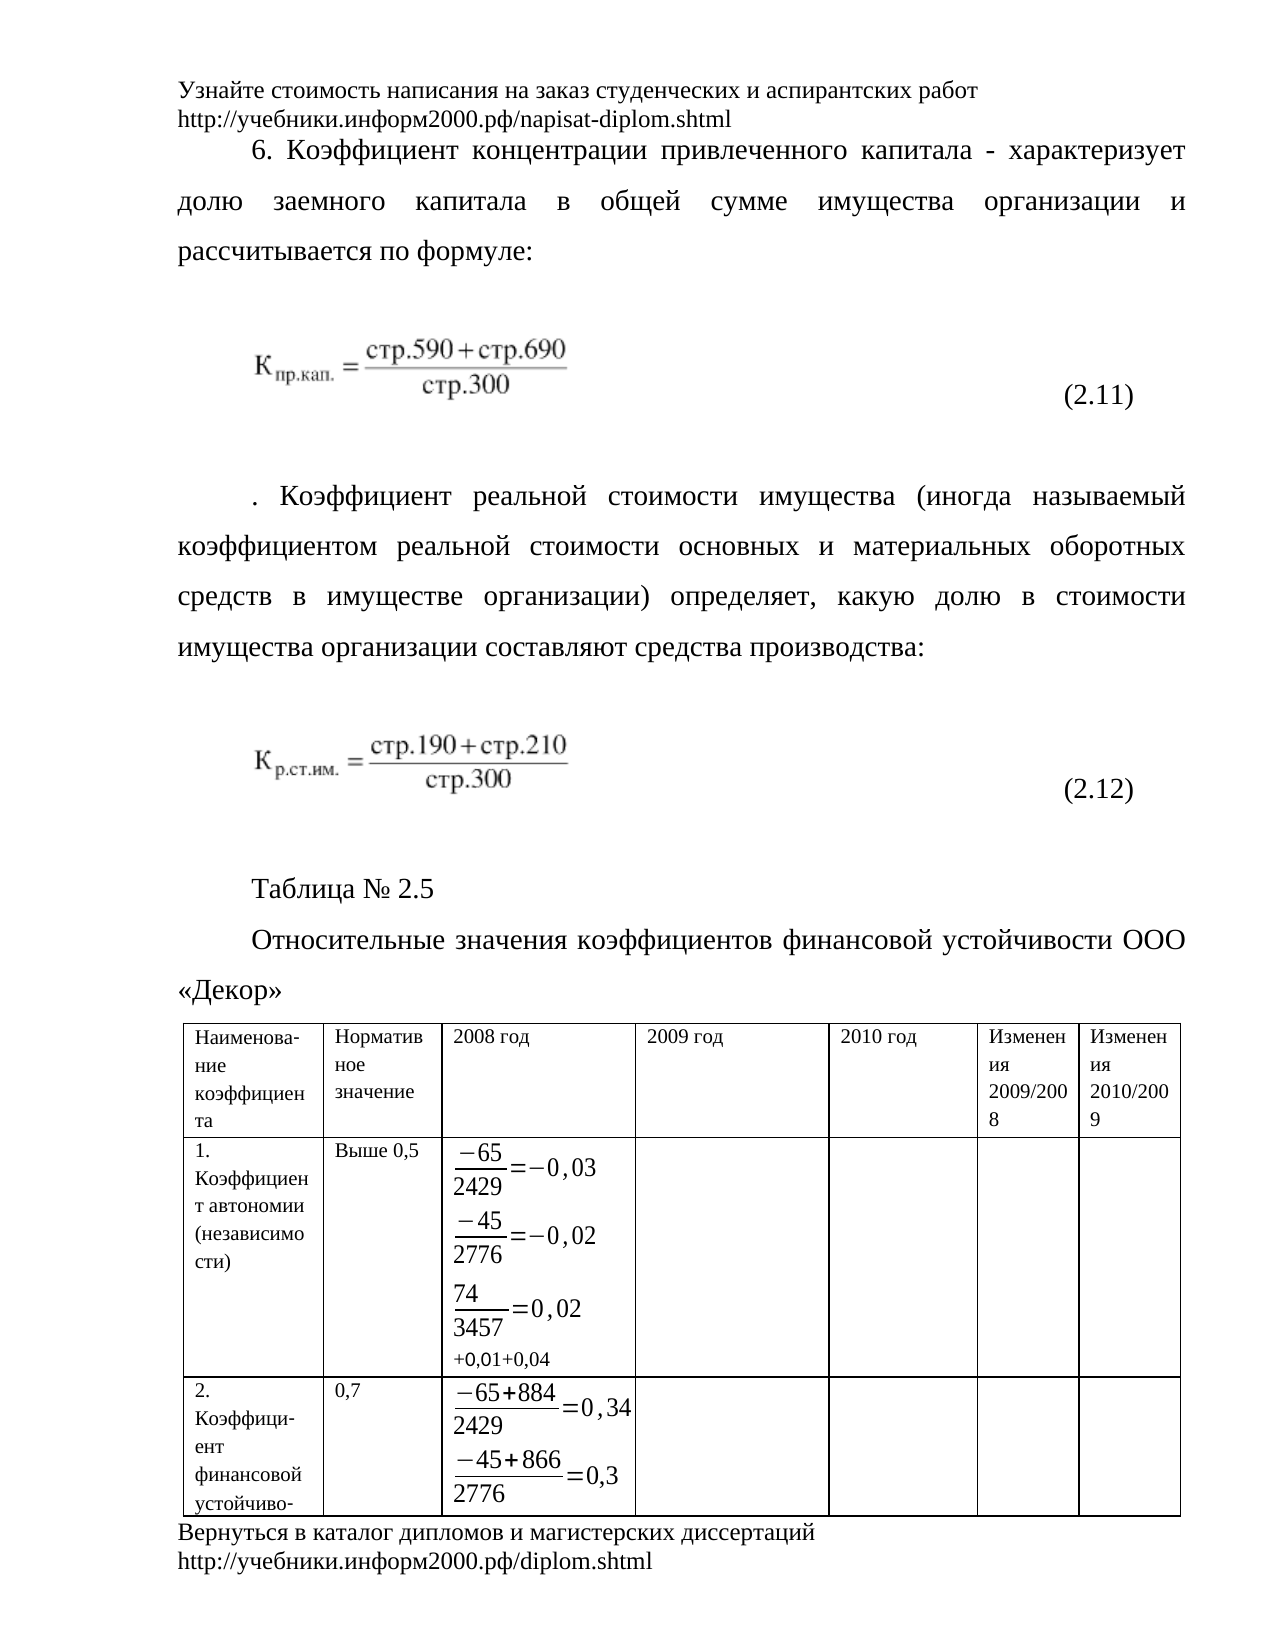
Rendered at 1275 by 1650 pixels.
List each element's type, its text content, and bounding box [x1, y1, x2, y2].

text (2.11) [177, 334, 1186, 411]
table_cell +0,01+0,04 [443, 1138, 635, 1376]
text . Коэффициент реальной стоимости имущества (иногда называемый коэффициентом реальной стоимости основных и материальных оборотных средств в имуществе организации) определяет, какую долю в стоимости имущества организации составляют средства производства: [177, 478, 1186, 662]
table_header 2010 год [830, 1024, 977, 1137]
text Относительные значения коэффициентов финансовой устойчивости ООО «Декор» [177, 922, 1186, 1006]
table_cell 0,7 [324, 1378, 441, 1515]
table_header 2009 год [636, 1024, 828, 1137]
table_header Нормативное значение [324, 1024, 441, 1137]
table_cell [1080, 1378, 1180, 1515]
table_cell [636, 1378, 828, 1515]
text Таблица № 2.5 [177, 872, 1186, 905]
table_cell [184, 1378, 323, 1515]
table_cell [830, 1378, 977, 1515]
table_cell 1. Коэффициент автономии (независимости) [184, 1138, 323, 1376]
text 6. Коэффициент концентрации привлеченного капитала - характеризует долю заемного капитала в общей сумме имущества организации и рассчитывается по формуле: [177, 132, 1186, 267]
table_header Изменения 2009/2008 [978, 1024, 1078, 1137]
table_cell [830, 1138, 977, 1376]
text (2.12) [177, 729, 1186, 804]
table_cell -0,04+0,41 [443, 1378, 635, 1515]
table_cell [636, 1138, 828, 1376]
table_cell [978, 1138, 1078, 1376]
table_cell [978, 1378, 1078, 1515]
table_cell Выше 0,5 [324, 1138, 441, 1376]
table_header Изменения 2010/2009 [1080, 1024, 1180, 1137]
table_header 2008 год [443, 1024, 635, 1137]
table_cell [1080, 1138, 1180, 1376]
table_header Наименова-ние коэффициента [184, 1024, 323, 1137]
